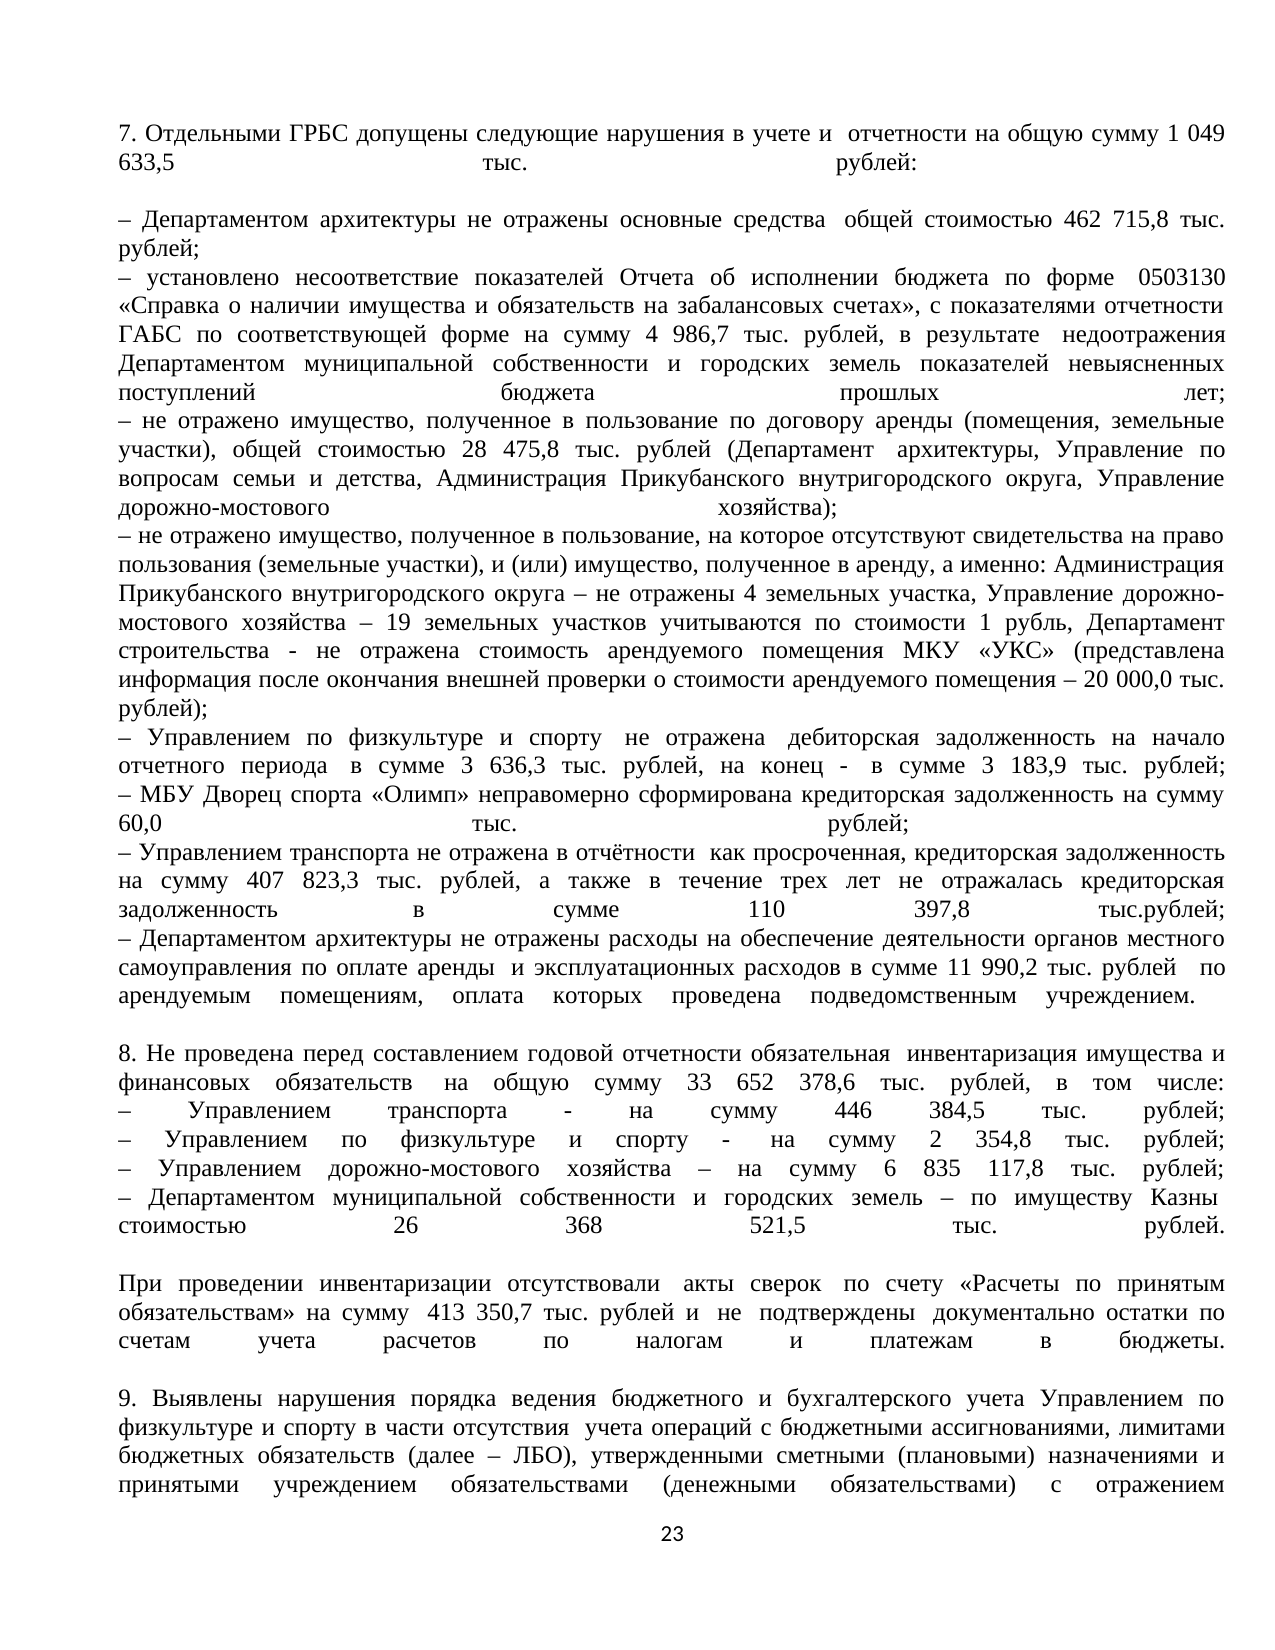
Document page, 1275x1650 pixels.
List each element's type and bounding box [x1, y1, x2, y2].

text [118, 118, 1226, 1498]
